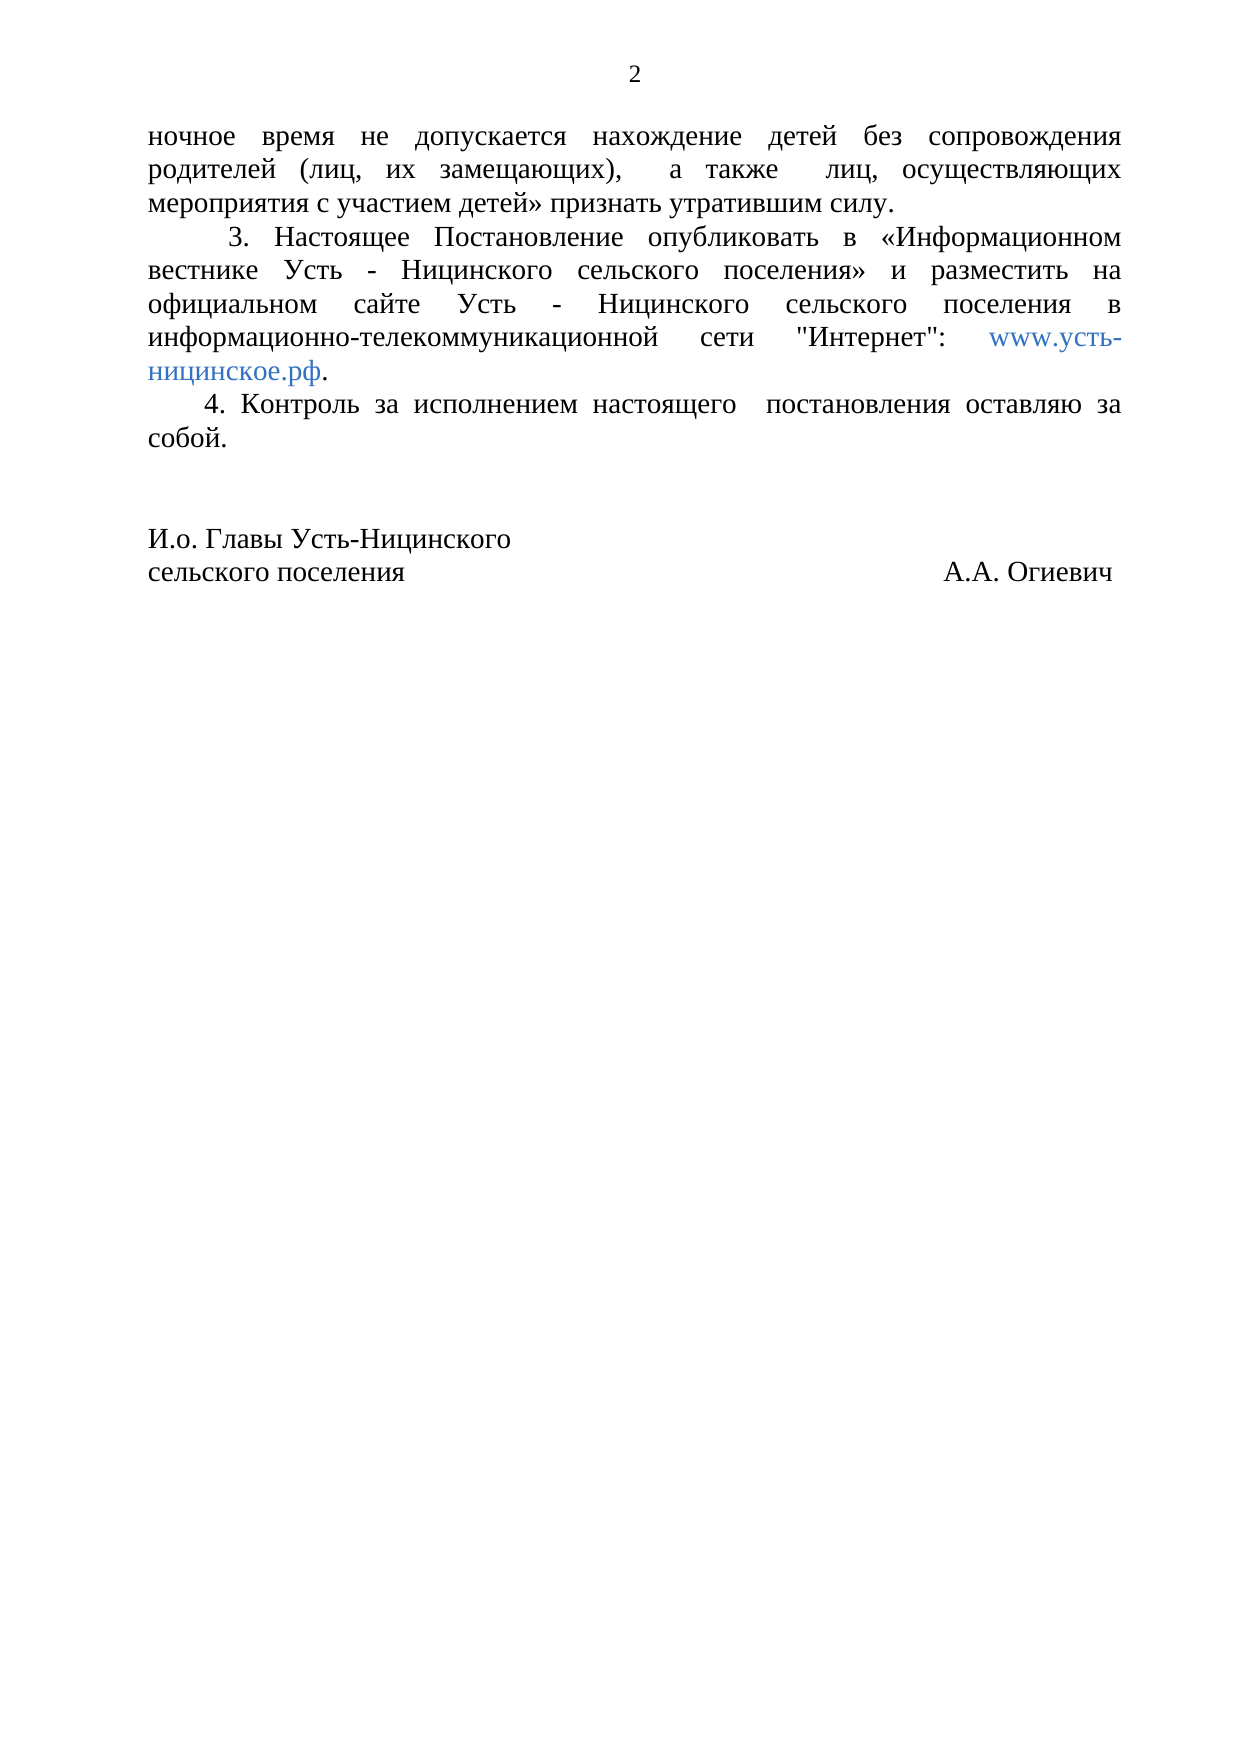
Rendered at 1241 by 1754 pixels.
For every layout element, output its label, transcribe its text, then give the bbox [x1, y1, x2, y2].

text сельского поселения А.А. Огиевич [148, 554, 1122, 588]
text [148, 118, 1122, 219]
text 3. Настоящее Постановление опубликовать в «Информационном вестнике Усть - Ницинского сельского поселения» и разместить на официальном сайте Усть - Ницинского сельского поселения в информационно-телекоммуникационной сети "Интернет": www.усть-ницинское.рф. [148, 219, 1122, 387]
text И.о. Главы Усть-Ницинского [148, 521, 1122, 554]
text 4. Контроль за исполнением настоящего постановления оставляю за собой. [148, 387, 1122, 454]
